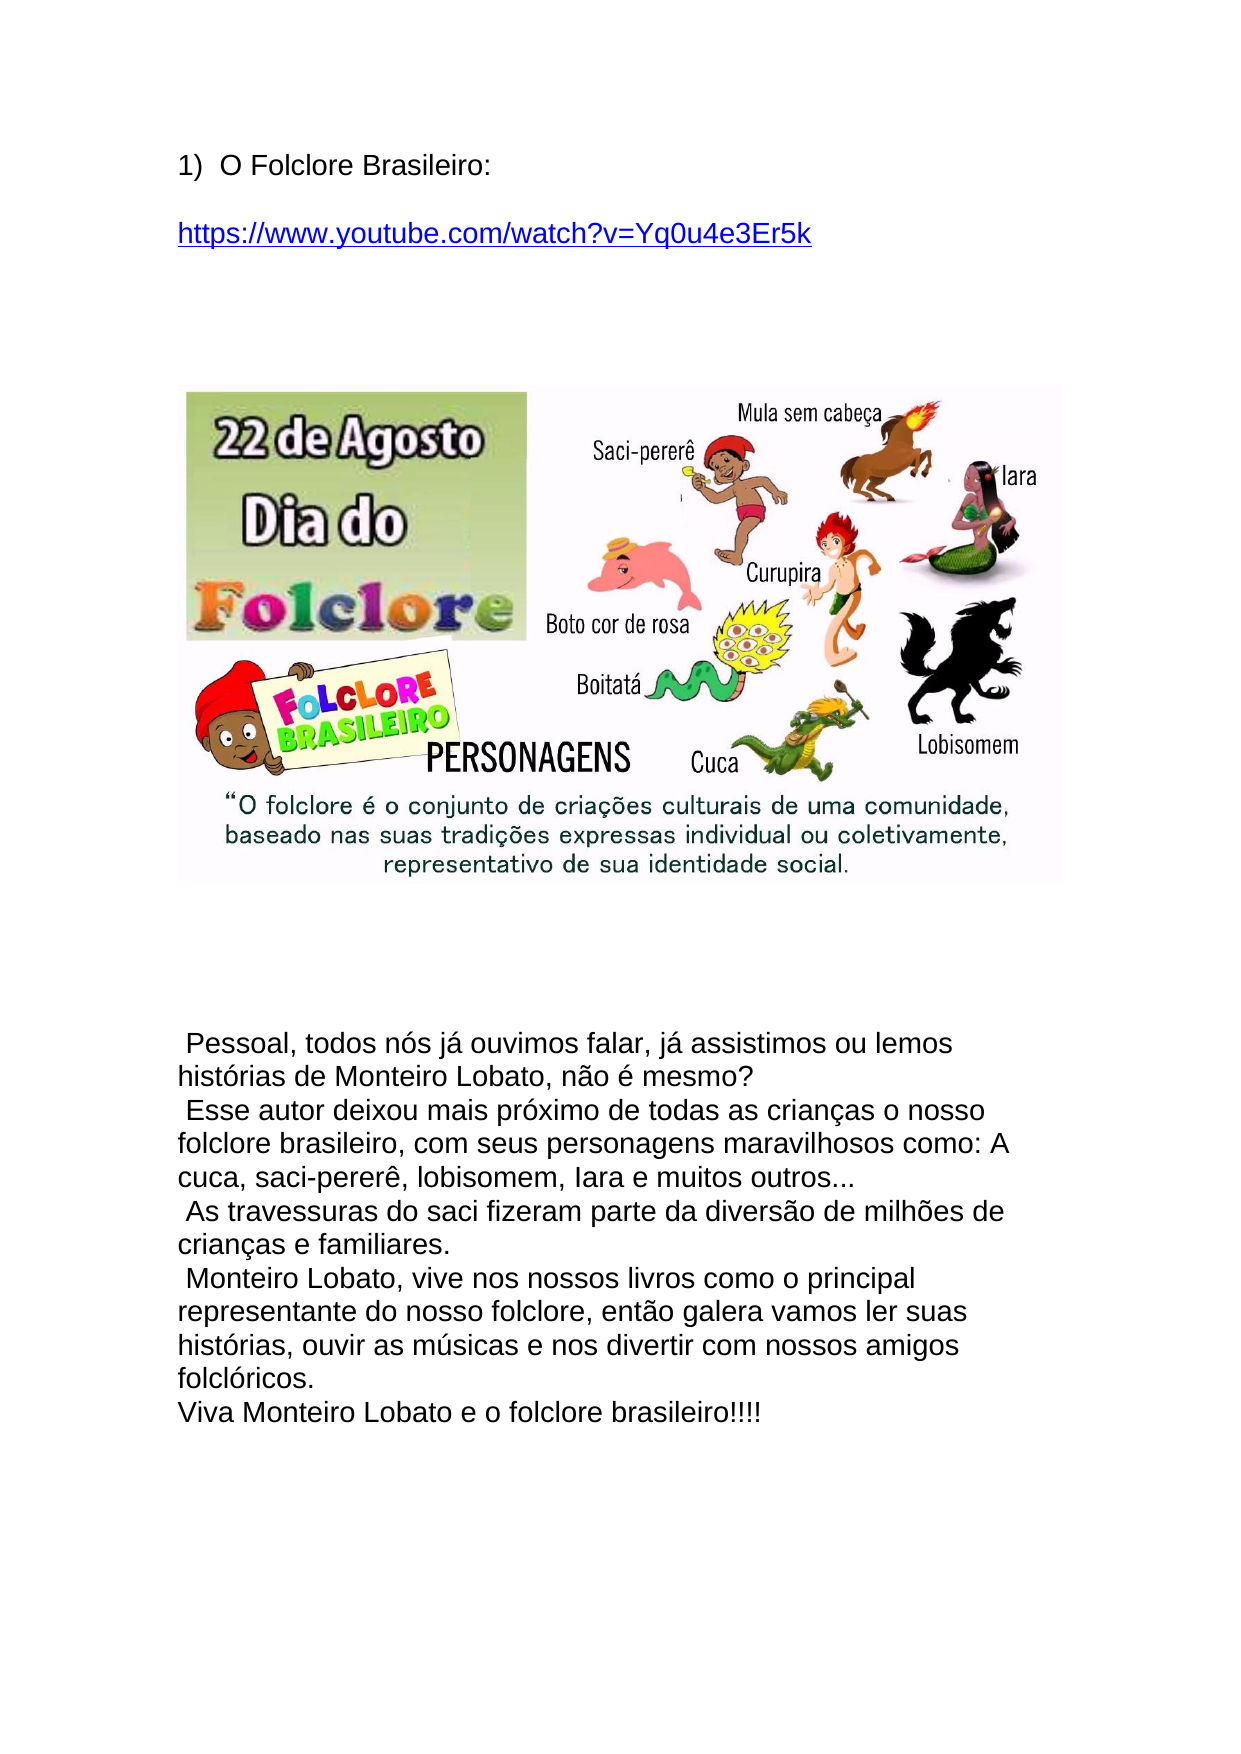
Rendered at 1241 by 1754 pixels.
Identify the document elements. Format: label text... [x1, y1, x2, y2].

text Esse autor deixou mais próximo de todas as crianças o nosso folclore brasileiro, com seus personagens maravilhosos como: A cuca, saci-pererê, lobisomem, Iara e muitos outros... [177, 1093, 1063, 1193]
text 1) O Folclore Brasileiro: [177, 148, 1063, 181]
text https://www.youtube.com/watch?v=Yq0u4e3Er5k [177, 217, 1063, 250]
text Monteiro Lobato, vive nos nossos livros como o principal representante do nosso folclore, então galera vamos ler suas histórias, ouvir as músicas e nos divertir com nossos amigos folclóricos. [177, 1261, 1063, 1395]
text Pessoal, todos nós já ouvimos falar, já assistimos ou lemos histórias de Monteiro Lobato, não é mesmo? [177, 1026, 1063, 1093]
picture [177, 385, 1063, 884]
text Viva Monteiro Lobato e o folclore brasileiro!!!! [177, 1395, 1063, 1428]
text As travessuras do saci fizeram parte da diversão de milhões de crianças e familiares. [177, 1193, 1063, 1261]
